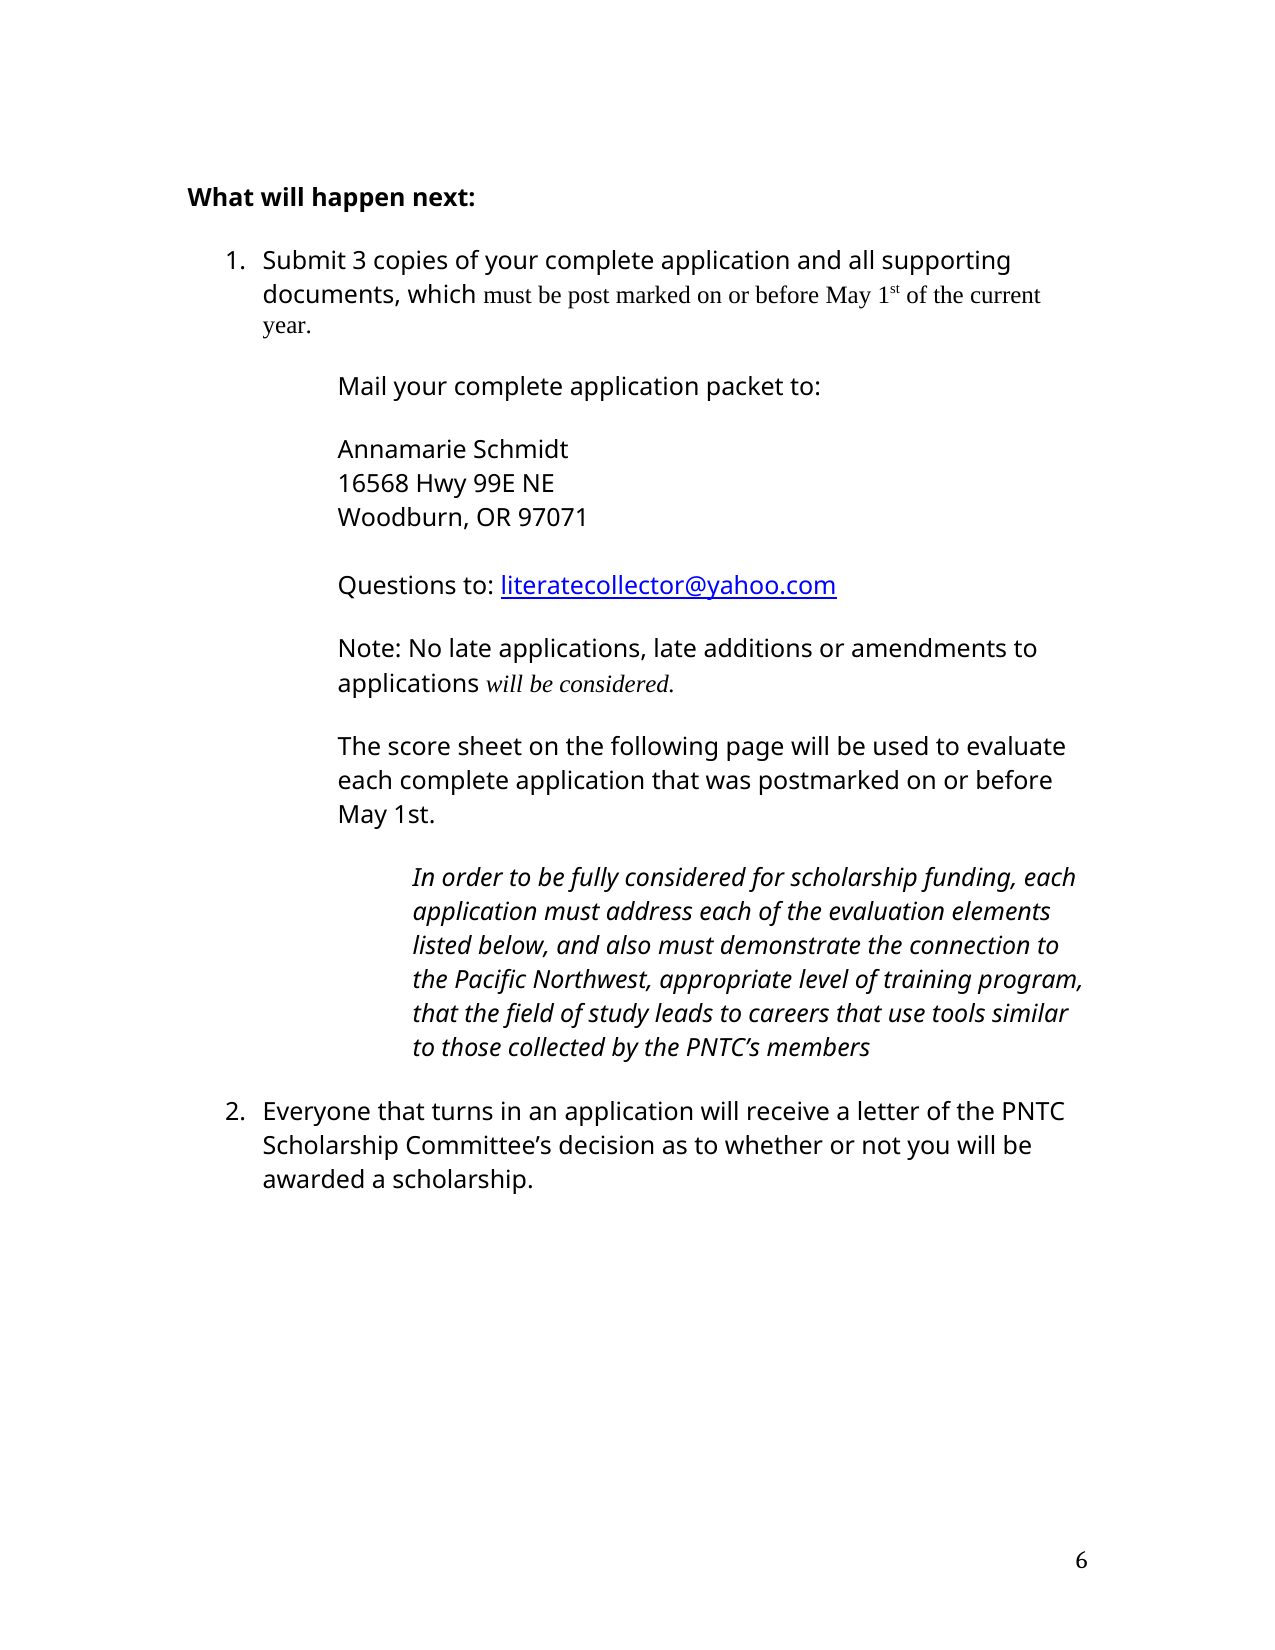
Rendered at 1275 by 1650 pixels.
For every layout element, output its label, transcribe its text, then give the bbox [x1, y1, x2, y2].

text In order to be fully considered for scholarship funding, each application must address each of the evaluation elements listed below, and also must demonstrate the connection to the Pacific Northwest, appropriate level of training program, that the field of study leads to careers that use tools similar to those collected by the PNTC’s members [412, 860, 1087, 1064]
text Mail your complete application packet to [337, 368, 1087, 402]
list Submit 3 copies of your complete application and all supporting documents, which must be post marked on or before May 1st of the current year. [225, 242, 1087, 339]
text Note: No late applications, late additions or amendments to applications will be considered. [337, 631, 1087, 699]
list Everyone that turns in an application will receive a letter of the PNTC Scholarship Committee’s decision as to whether or not you will be awarded a scholarship. [225, 1093, 1087, 1196]
text What will happen next: [187, 179, 1087, 213]
text The score sheet on the following page will be used to evaluate each complete application that was postmarked on or before May 1st. [337, 728, 1087, 831]
